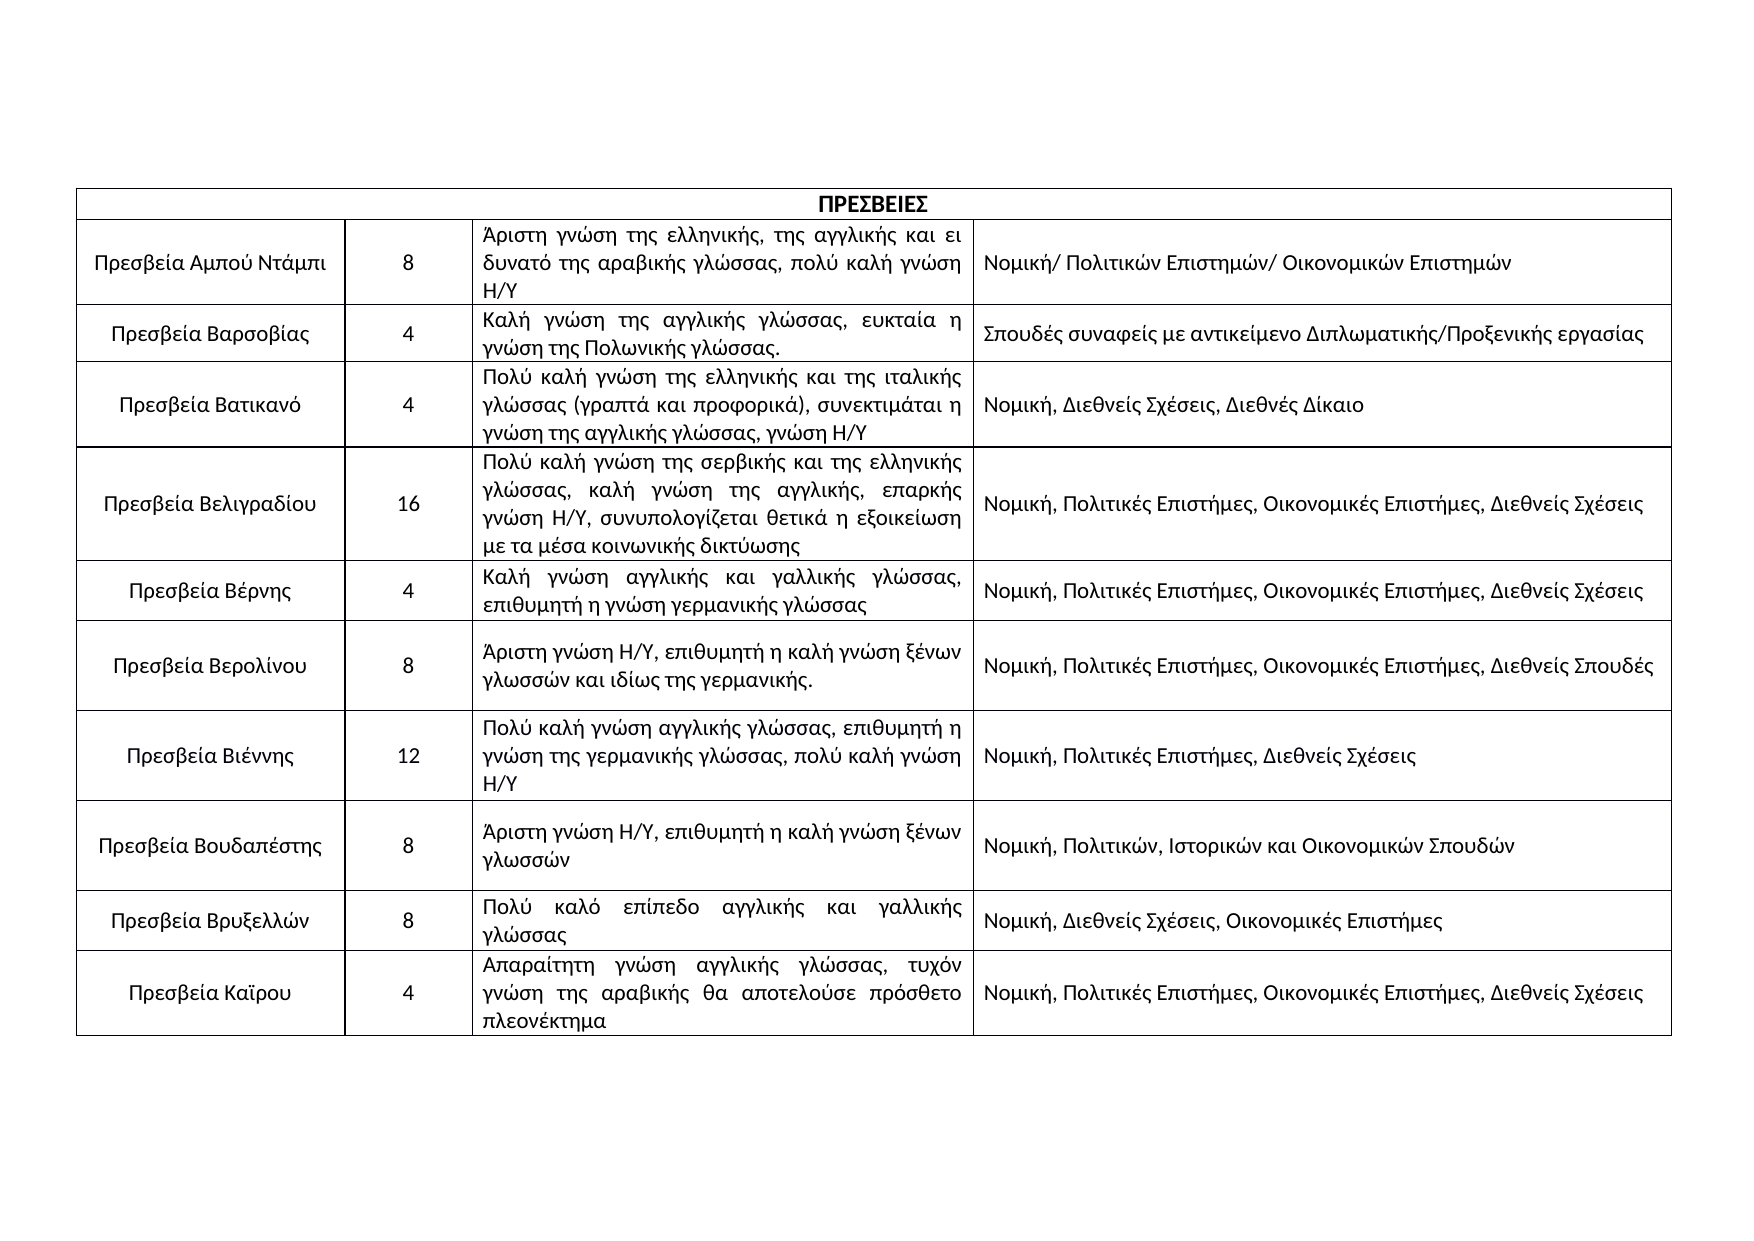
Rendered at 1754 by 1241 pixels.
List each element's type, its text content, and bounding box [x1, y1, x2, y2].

table_cell Πρεσβεία Αμπού Ντάμπι [77, 220, 344, 304]
table_cell 12 [346, 711, 472, 799]
table_cell Νομική, Πολιτικές Επιστήμες, Οικονομικές Επιστήμες, Διεθνείς Σπουδές [974, 621, 1671, 709]
table_cell Πρεσβεία Βατικανό [77, 362, 344, 446]
table_cell Πολύ καλή γνώση αγγλικής γλώσσας, επιθυμητή η γνώση της γερμανικής γλώσσας, πολύ καλή γνώση Η/Υ [473, 711, 973, 799]
table_cell 8 [346, 891, 472, 949]
table_cell 4 [346, 362, 472, 446]
table_cell Πρεσβεία Βέρνης [77, 561, 344, 619]
table_cell 4 [346, 561, 472, 619]
table_cell Νομική, Πολιτικές Επιστήμες, Οικονομικές Επιστήμες, Διεθνείς Σχέσεις [974, 561, 1671, 619]
table_cell Πολύ καλή γνώση της ελληνικής και της ιταλικής γλώσσας (γραπτά και προφορικά), συνεκτιμάται η γνώση της αγγλικής γλώσσας, γνώση Η/Υ [473, 362, 973, 446]
table_cell Πρεσβεία Βιέννης [77, 711, 344, 799]
table_cell Πολύ καλή γνώση της σερβικής και της ελληνικής γλώσσας, καλή γνώση της αγγλικής, επαρκής γνώση Η/Υ, συνυπολογίζεται θετικά η εξοικείωση με τα μέσα κοινωνικής δικτύωσης [473, 448, 973, 559]
table_cell 16 [346, 448, 472, 559]
table_cell Πρεσβεία Βουδαπέστης [77, 801, 344, 889]
table_cell Απαραίτητη γνώση αγγλικής γλώσσας, τυχόν γνώση της αραβικής θα αποτελούσε πρόσθετο πλεονέκτημα [473, 951, 973, 1034]
table_cell 4 [346, 305, 472, 361]
table_cell 8 [346, 801, 472, 889]
table_cell Άριστη γνώση Η/Υ, επιθυμητή η καλή γνώση ξένων γλωσσών [473, 801, 973, 889]
table_cell Άριστη γνώση της ελληνικής, της αγγλικής και ει δυνατό της αραβικής γλώσσας, πολύ καλή γνώση Η/Υ [473, 220, 973, 304]
table_cell Πολύ καλό επίπεδο αγγλικής και γαλλικής γλώσσας [473, 891, 973, 949]
table_cell Πρεσβεία Καϊρου [77, 951, 344, 1034]
table_cell Πρεσβεία Βερολίνου [77, 621, 344, 709]
table_cell 4 [346, 951, 472, 1034]
table_cell Νομική, Διεθνείς Σχέσεις, Οικονομικές Επιστήμες [974, 891, 1671, 949]
table_cell Πρεσβεία Βρυξελλών [77, 891, 344, 949]
table_cell Νομική, Πολιτικές Επιστήμες, Οικονομικές Επιστήμες, Διεθνείς Σχέσεις [974, 448, 1671, 559]
table_cell 8 [346, 621, 472, 709]
table_cell Νομική, Πολιτικών, Ιστορικών και Οικονομικών Σπουδών [974, 801, 1671, 889]
table_cell Άριστη γνώση Η/Υ, επιθυμητή η καλή γνώση ξένων γλωσσών και ιδίως της γερμανικής. [473, 621, 973, 709]
table_header ΠΡΕΣΒΕΙΕΣ [77, 189, 1671, 219]
table_cell Νομική/ Πολιτικών Επιστημών/ Οικονομικών Επιστημών [974, 220, 1671, 304]
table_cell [974, 951, 1671, 1034]
table_cell Καλή γνώση αγγλικής και γαλλικής γλώσσας, επιθυμητή η γνώση γερμανικής γλώσσας [473, 561, 973, 619]
table_cell Νομική, Πολιτικές Επιστήμες, Διεθνείς Σχέσεις [974, 711, 1671, 799]
table_cell Σπουδές συναφείς με αντικείμενο Διπλωματικής/Προξενικής εργασίας [974, 305, 1671, 361]
table_cell Νομική, Διεθνείς Σχέσεις, Διεθνές Δίκαιο [974, 362, 1671, 446]
table_cell 8 [346, 220, 472, 304]
table_cell Καλή γνώση της αγγλικής γλώσσας, ευκταία η γνώση της Πολωνικής γλώσσας. [473, 305, 973, 361]
table_cell Πρεσβεία Βελιγραδίου [77, 448, 344, 559]
table_cell Πρεσβεία Βαρσοβίας [77, 305, 344, 361]
